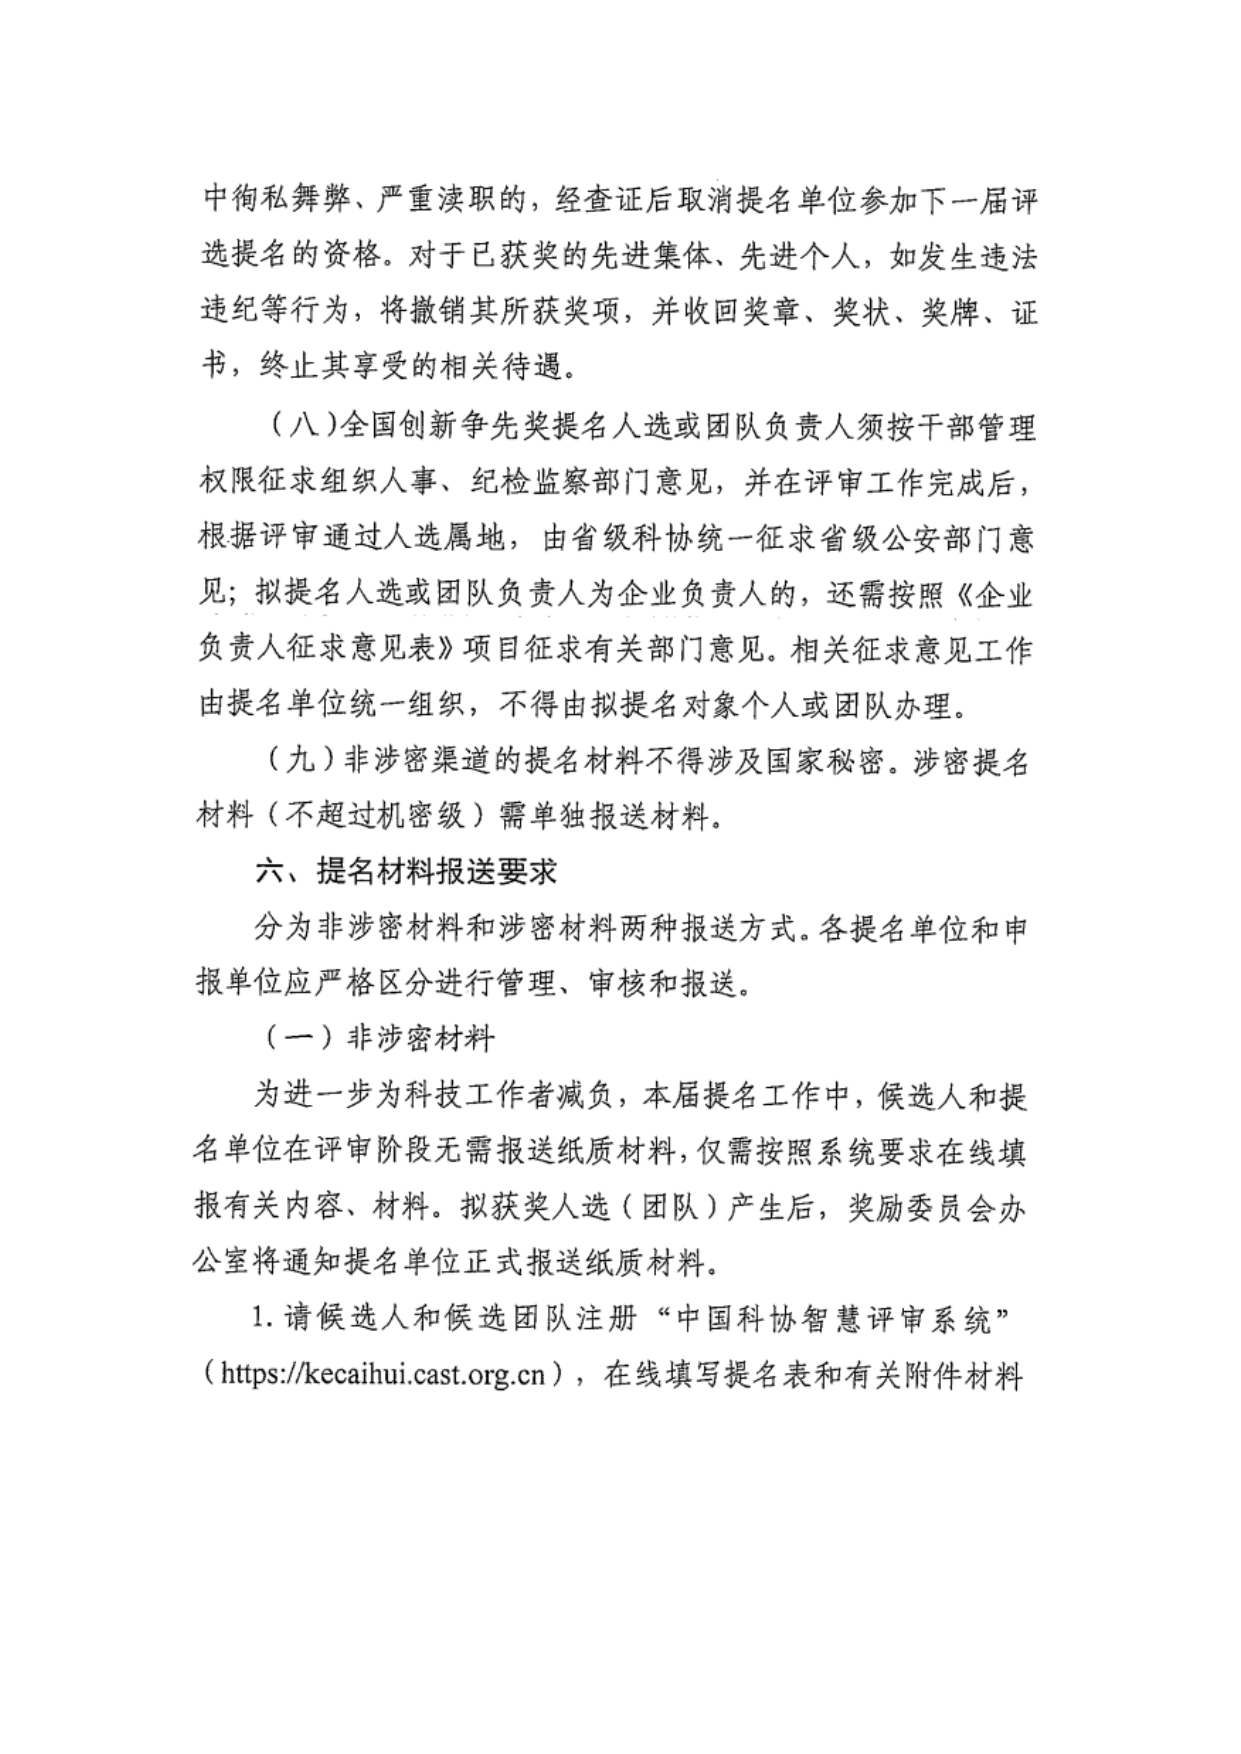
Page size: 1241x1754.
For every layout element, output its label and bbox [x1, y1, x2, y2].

picture [187, 162, 1050, 1416]
